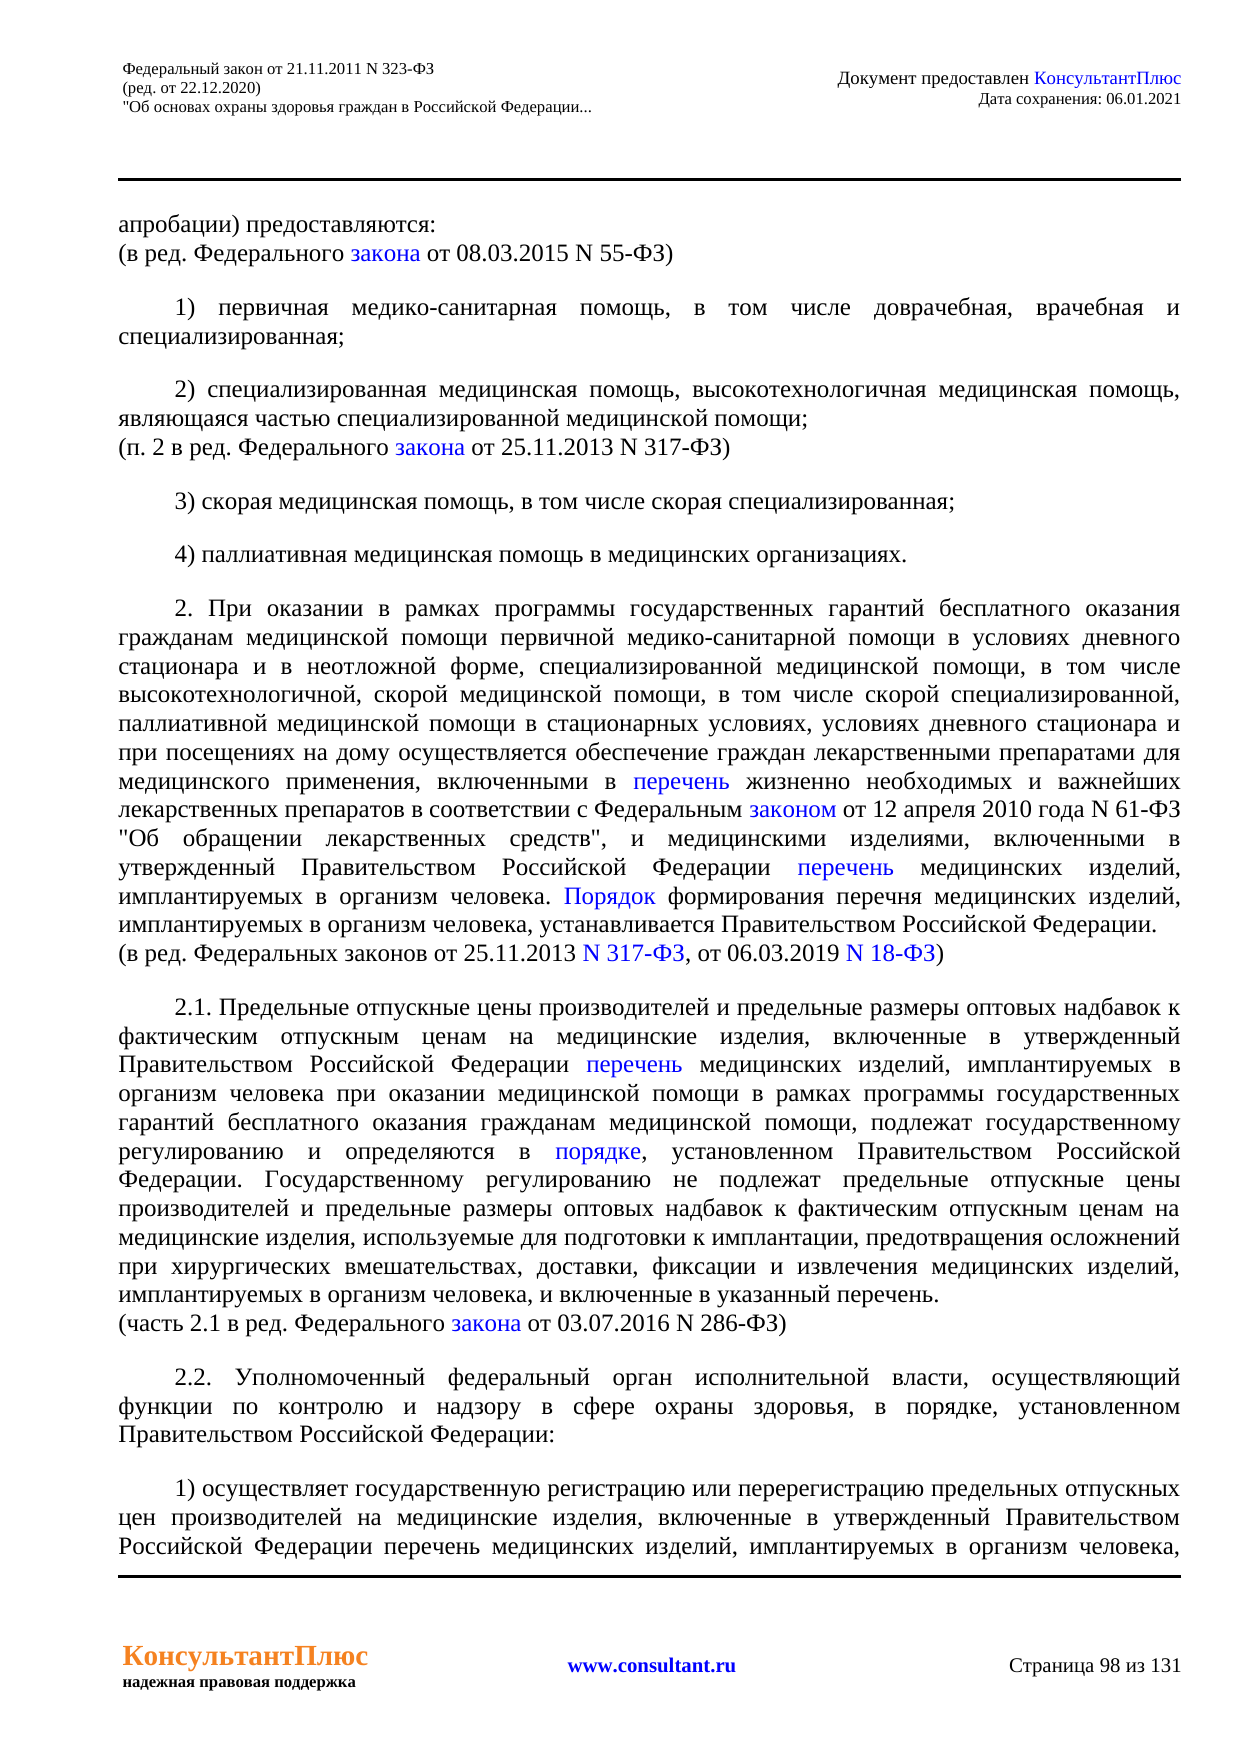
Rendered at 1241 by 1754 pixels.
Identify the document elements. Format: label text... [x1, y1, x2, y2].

text 4) паллиативная медицинская помощь в медицинских организациях. [118, 539, 1181, 568]
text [118, 1473, 1181, 1559]
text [118, 209, 1181, 238]
text 2.2. Уполномоченный федеральный орган исполнительной власти, осуществляющий функции по контролю и надзору в сфере охраны здоровья, в порядке, установленном Правительством Российской Федерации: [118, 1362, 1181, 1448]
text 2) специализированная медицинская помощь, высокотехнологичная медицинская помощь, являющаяся частью специализированной медицинской помощи; [118, 374, 1181, 432]
text 3) скорая медицинская помощь, в том числе скорая специализированная; [118, 486, 1181, 514]
text 2.1. Предельные отпускные цены производителей и предельные размеры оптовых надбавок к фактическим отпускным ценам на медицинские изделия, включенные в утвержденный Правительством Российской Федерации перечень медицинских изделий, имплантируемых в организм человека при оказании медицинской помощи в рамках программы государственных гарантий бесплатного оказания гражданам медицинской помощи, подлежат государственному регулированию и определяются в порядке, установленном Правительством Российской Федерации. Государственному регулированию не подлежат предельные отпускные цены производителей и предельные размеры оптовых надбавок к фактическим отпускным ценам на медицинские изделия, используемые для подготовки к имплантации, предотвращения осложнений при хирургических вмешательствах, доставки, фиксации и извлечения медицинских изделий, имплантируемых в организм человека, и включенные в указанный перечень. [118, 992, 1181, 1308]
text (в ред. Федеральных законов от 25.11.2013 N 317-ФЗ, от 06.03.2019 N 18-ФЗ) [118, 938, 1181, 967]
text (в ред. Федерального закона от 08.03.2015 N 55-ФЗ) [118, 238, 1181, 267]
text 2. При оказании в рамках программы государственных гарантий бесплатного оказания гражданам медицинской помощи первичной медико-санитарной помощи в условиях дневного стационара и в неотложной форме, специализированной медицинской помощи, в том числе высокотехнологичной, скорой медицинской помощи, в том числе скорой специализированной, паллиативной медицинской помощи в стационарных условиях, условиях дневного стационара и при посещениях на дому осуществляется обеспечение граждан лекарственными препаратами для медицинского применения, включенными в перечень жизненно необходимых и важнейших лекарственных препаратов в соответствии с Федеральным законом от 12 апреля 2010 года N 61-ФЗ "Об обращении лекарственных средств", и медицинскими изделиями, включенными в утвержденный Правительством Российской Федерации перечень медицинских изделий, имплантируемых в организм человека. Порядок формирования перечня медицинских изделий, имплантируемых в организм человека, устанавливается Правительством Российской Федерации. [118, 593, 1181, 938]
text (п. 2 в ред. Федерального закона от 25.11.2013 N 317-ФЗ) [118, 432, 1181, 461]
text (часть 2.1 в ред. Федерального закона от 03.07.2016 N 286-ФЗ) [118, 1308, 1181, 1337]
text 1) первичная медико-санитарная помощь, в том числе доврачебная, врачебная и специализированная; [118, 292, 1181, 349]
